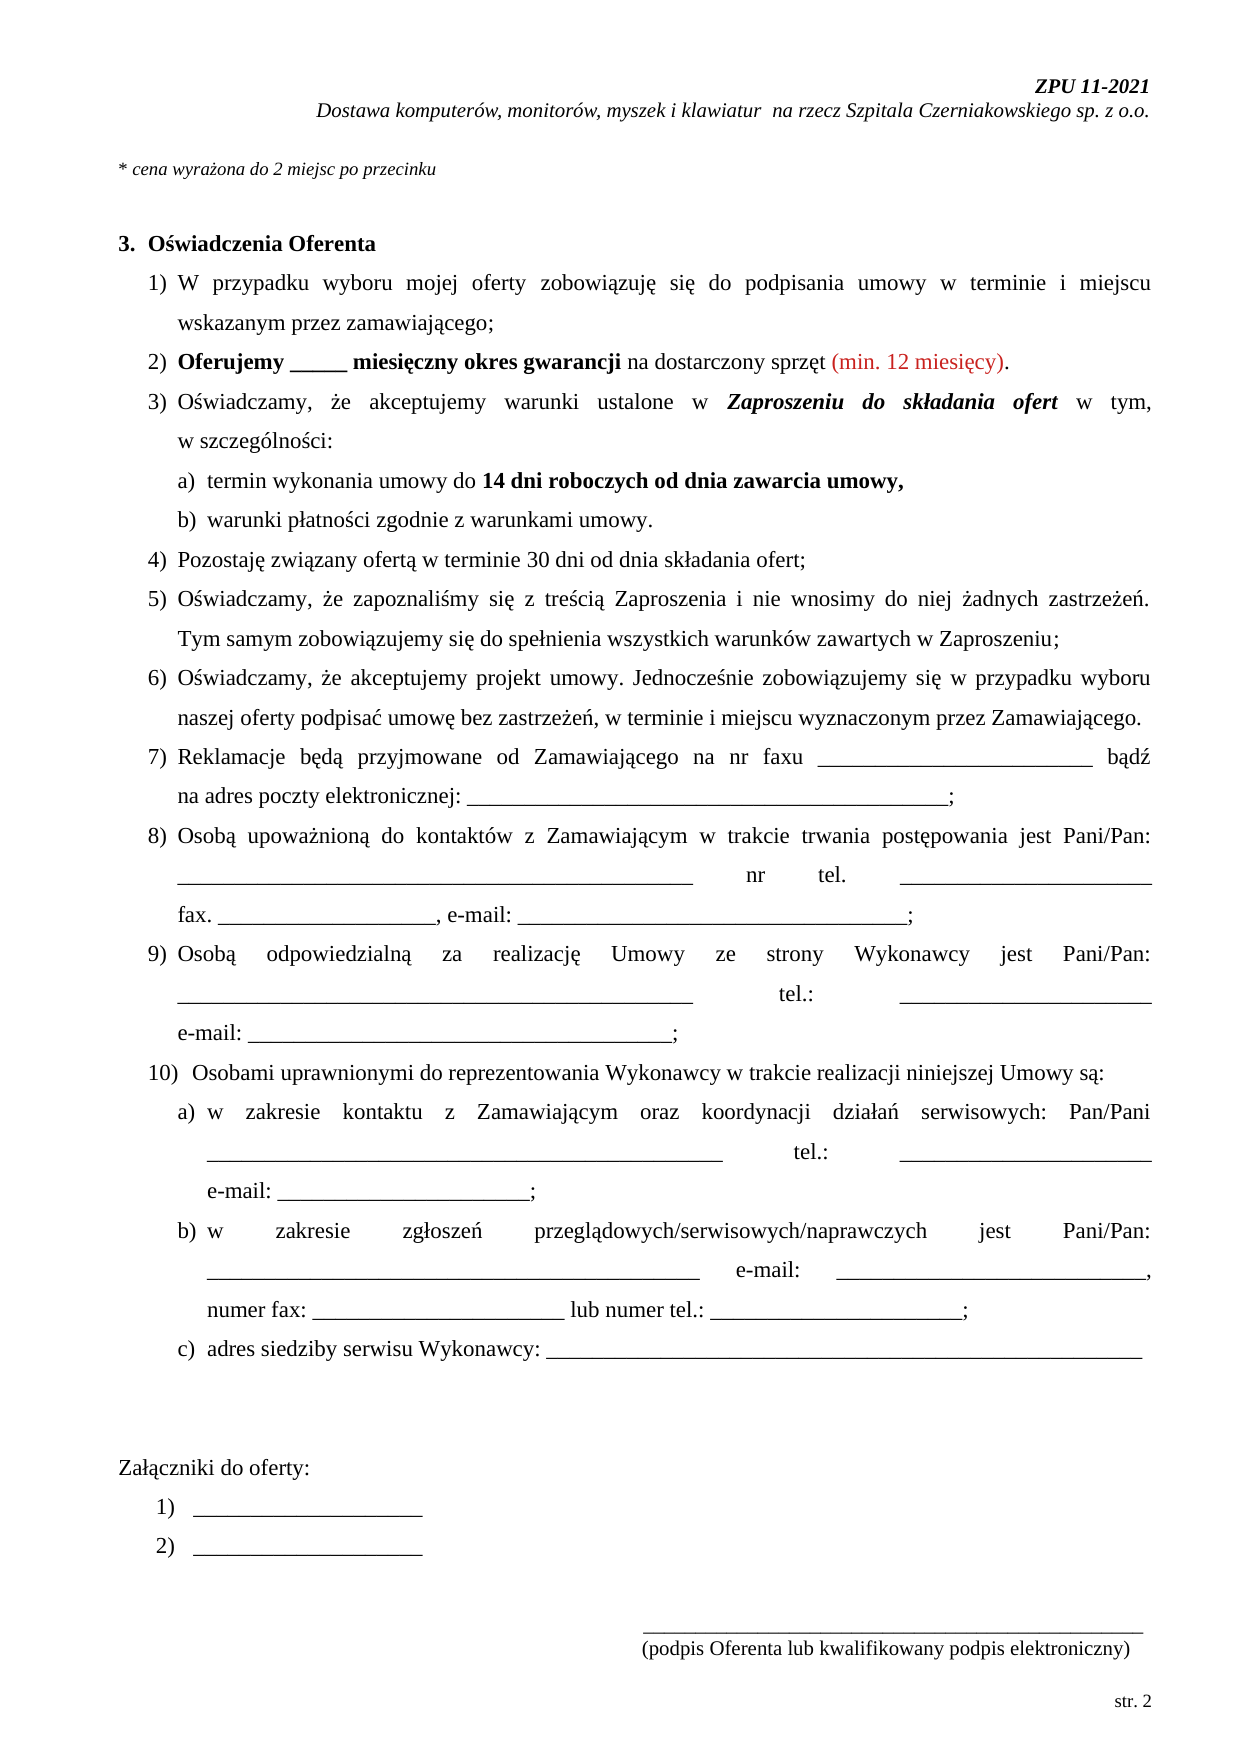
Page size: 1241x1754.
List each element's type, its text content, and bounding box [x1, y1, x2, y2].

list Osobą odpowiedzialną za realizację Umowy ze strony Wykonawcy jest Pani/Pan: _____________________________________________ tel.: ______________________ e-mail: _____________________________________; [148, 940, 1152, 1046]
list w zakresie kontaktu z Zamawiającym oraz koordynacji działań serwisowych: Pan/Pani _____________________________________________ tel.: ______________________ e-mail: ______________________; [177, 1098, 1152, 1204]
list Oświadczenia Oferenta [118, 230, 1152, 256]
list Osobami uprawnionymi do reprezentowania Wykonawcy w trakcie realizacji niniejszej Umowy są: [148, 1059, 1152, 1085]
list Oświadczamy, że zapoznaliśmy się z treścią Zaproszenia i nie wnosimy do niej żadnych zastrzeżeń. Tym samym zobowiązujemy się do spełnienia wszystkich warunków zawartych w Zaproszeniu; [148, 585, 1152, 651]
text ________________________________________________ [118, 1612, 1152, 1636]
list Pozostaję związany ofertą w terminie 30 dni od dnia składania ofert; [148, 546, 1152, 572]
list Osobą upoważnioną do kontaktów z Zamawiającym w trakcie trwania postępowania jest Pani/Pan: _____________________________________________ nr tel. ______________________ fax. ___________________, e-mail: __________________________________; [148, 822, 1152, 927]
list adres siedziby serwisu Wykonawcy: ____________________________________________________ [177, 1335, 1152, 1362]
list Reklamacje będą przyjmowane od Zamawiającego na nr faxu ________________________ bądź na adres poczty elektronicznej: __________________________________________; [148, 743, 1152, 809]
text Załączniki do oferty: [118, 1454, 1152, 1480]
list termin wykonania umowy do 14 dni roboczych od dnia zawarcia umowy, [177, 467, 1152, 493]
list Oświadczamy, że akceptujemy warunki ustalone w Zaproszeniu do składania ofert w tym, w szczególności: [148, 388, 1152, 453]
list Oferujemy _____ miesięczny okres gwarancji na dostarczony sprzęt (min. 12 miesięcy). [148, 348, 1152, 374]
list ____________________ [156, 1493, 1152, 1519]
text * cena wyrażona do 2 miejsc po przecinku [118, 158, 1152, 179]
list Oświadczamy, że akceptujemy projekt umowy. Jednocześnie zobowiązujemy się w przypadku wyboru naszej oferty podpisać umowę bez zastrzeżeń, w terminie i miejscu wyznaczonym przez Zamawiającego. [148, 664, 1152, 730]
list W przypadku wyboru mojej oferty zobowiązuję się do podpisania umowy w terminie i miejscu wskazanym przez zamawiającego; [148, 269, 1152, 335]
list ____________________ [156, 1533, 1152, 1559]
list w zakresie zgłoszeń przeglądowych/serwisowych/naprawczych jest Pani/Pan: ___________________________________________ e-mail: ___________________________, numer fax: ______________________ lub numer tel.: ______________________; [177, 1217, 1152, 1322]
list warunki płatności zgodnie z warunkami umowy. [177, 506, 1152, 532]
text (podpis Oferenta lub kwalifikowany podpis elektroniczny) [620, 1636, 1152, 1660]
